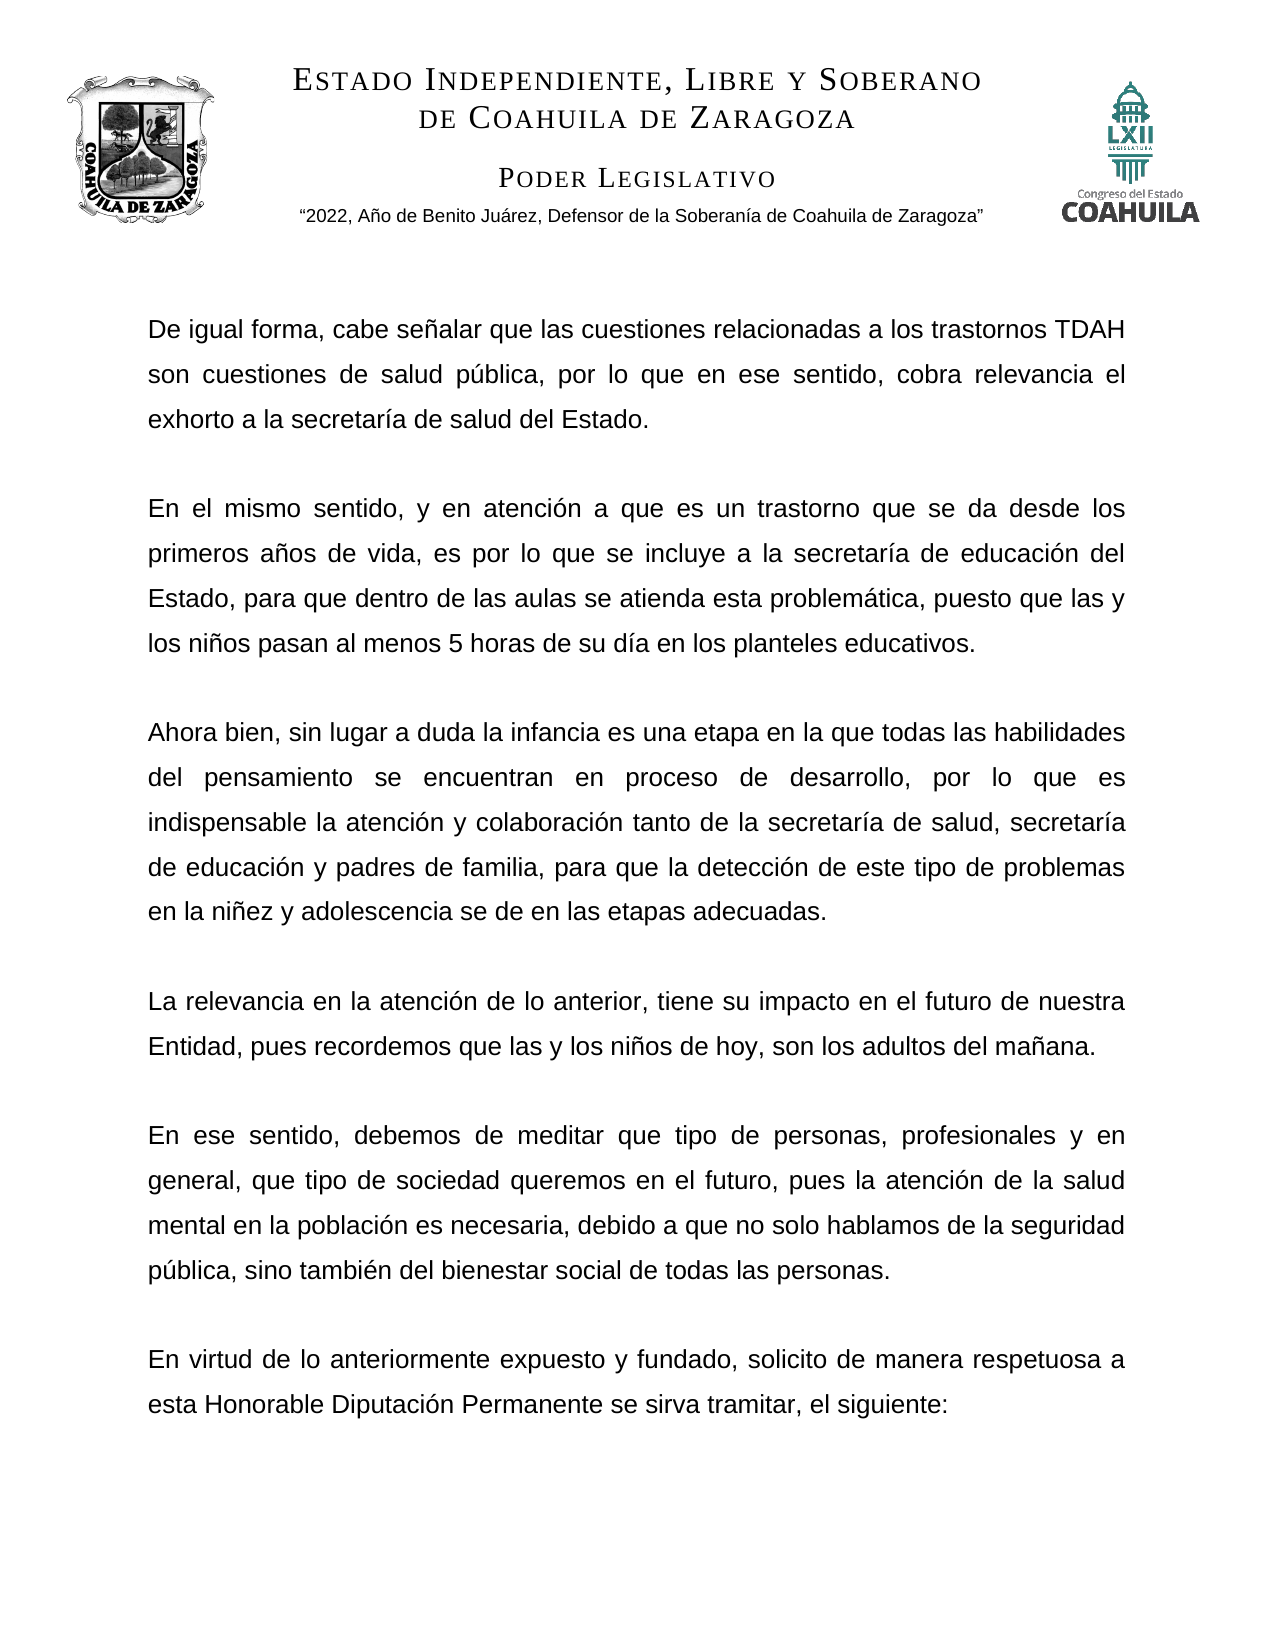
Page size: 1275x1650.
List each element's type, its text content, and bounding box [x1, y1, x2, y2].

text La relevancia en la atención de lo anterior, tiene su impacto en el futuro de nuestra Entidad, pues recordemos que las y los niños de hoy, son los adultos del mañana. [148, 986, 1127, 1061]
picture [66, 76, 215, 223]
text En ese sentido, debemos de meditar que tipo de personas, profesionales y en general, que tipo de sociedad queremos en el futuro, pues la atención de la salud mental en la población es necesaria, debido a que no solo hablamos de la seguridad pública, sino también del bienestar social de todas las personas. [148, 1120, 1127, 1284]
text En el mismo sentido, y en atención a que es un trastorno que se da desde los primeros años de vida, es por lo que se incluye a la secretaría de educación del Estado, para que dentro de las aulas se atienda esta problemática, puesto que las y los niños pasan al menos 5 horas de su día en los planteles educativos. [148, 493, 1127, 657]
picture [1052, 66, 1212, 234]
text En virtud de lo anteriormente expuesto y fundado, solicito de manera respetuosa a esta Honorable Diputación Permanente se sirva tramitar, el siguiente: [148, 1344, 1127, 1419]
text De igual forma, cabe señalar que las cuestiones relacionadas a los trastornos TDAH son cuestiones de salud pública, por lo que en ese sentido, cobra relevancia el exhorto a la secretaría de salud del Estado. [148, 314, 1127, 433]
text Ahora bien, sin lugar a duda la infancia es una etapa en la que todas las habilidades del pensamiento se encuentran en proceso de desarrollo, por lo que es indispensable la atención y colaboración tanto de la secretaría de salud, secretaría de educación y padres de familia, para que la detección de este tipo de problemas en la niñez y adolescencia se de en las etapas adecuadas. [148, 717, 1127, 926]
